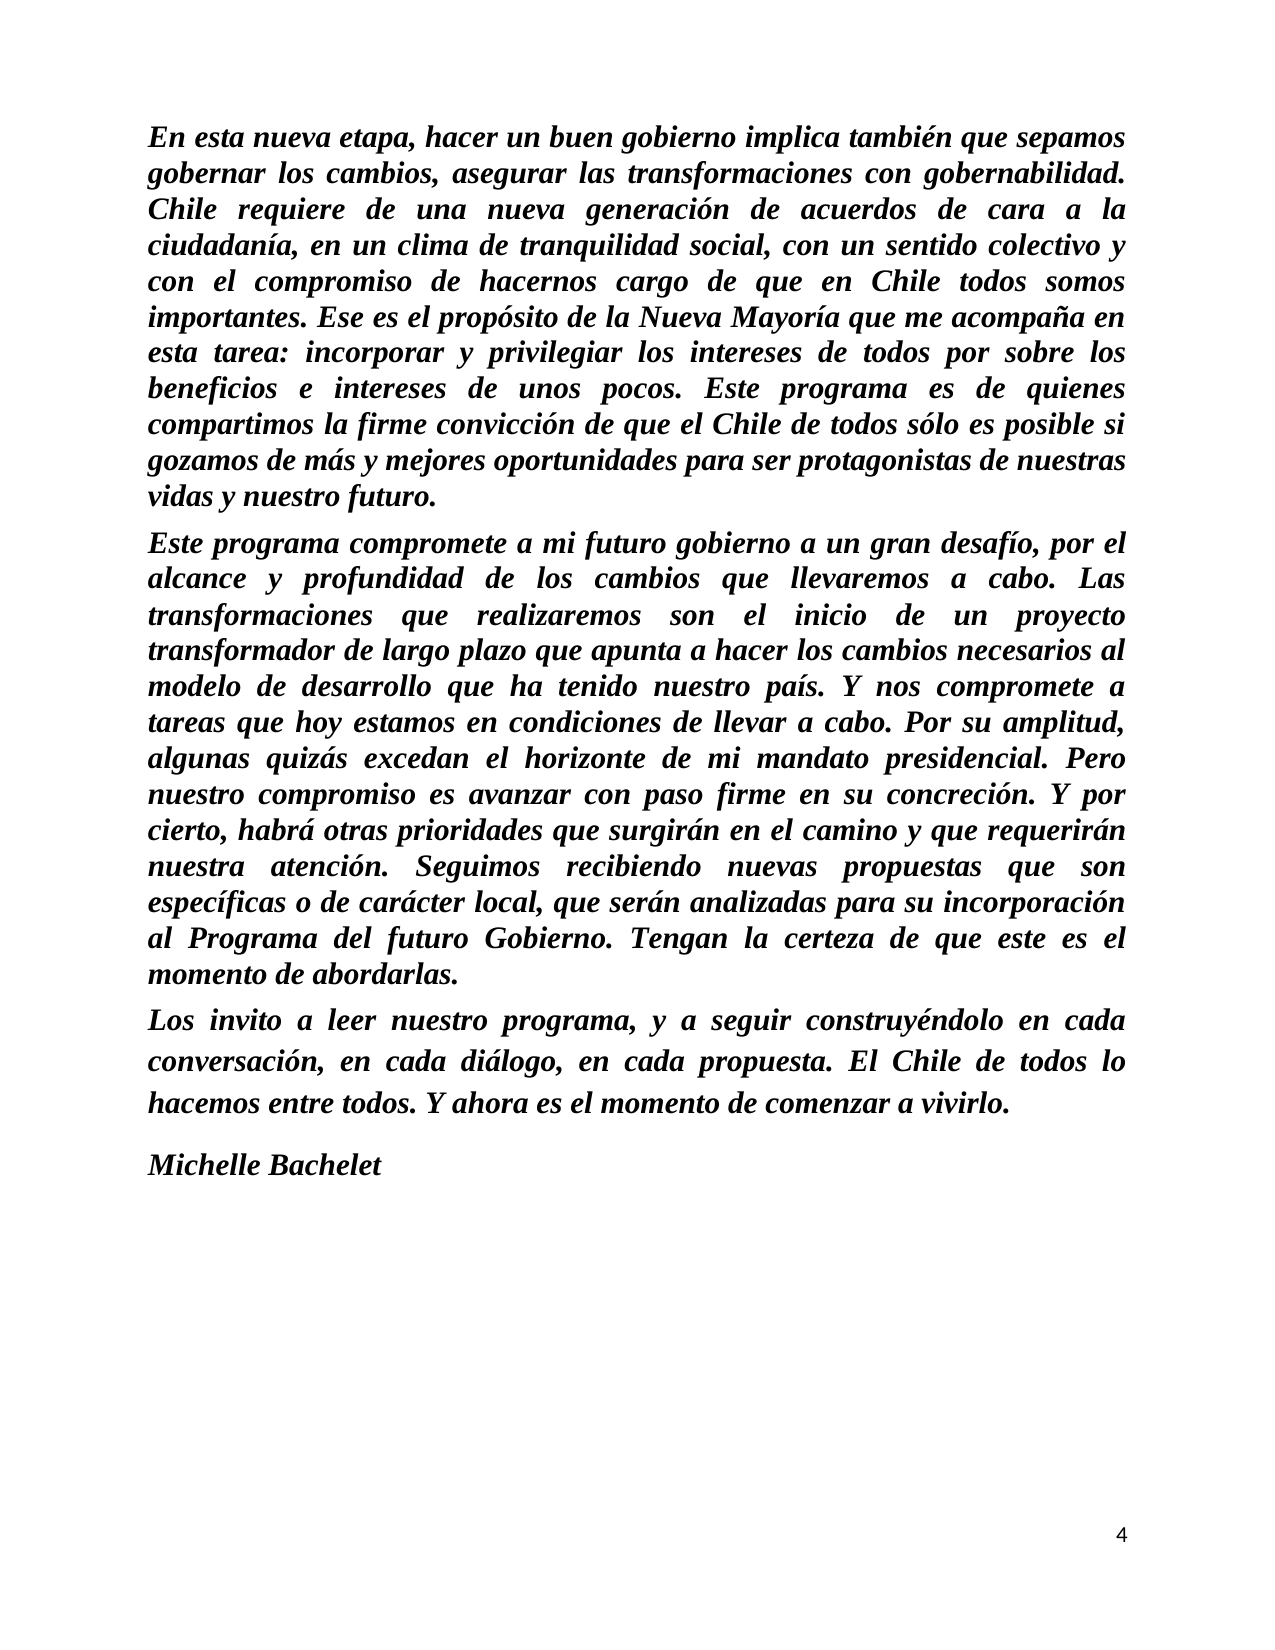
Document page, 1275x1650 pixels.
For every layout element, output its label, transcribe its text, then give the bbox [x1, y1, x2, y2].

text Los invito a leer nuestro programa, y a seguir construyéndolo en cada conversación, en cada diálogo, en cada propuesta. El Chile de todos lo hacemos entre todos. Y ahora es el momento de comenzar a vivirlo. [148, 1001, 1127, 1120]
text En esta nueva etapa, hacer un buen gobierno implica también que sepamos gobernar los cambios, asegurar las transformaciones con gobernabilidad. Chile requiere de una nueva generación de acuerdos de cara a la ciudadanía, en un clima de tranquilidad social, con un sentido colectivo y con el compromiso de hacernos cargo de que en Chile todos somos importantes. Ese es el propósito de la Nueva Mayoría que me acompaña en esta tarea: incorporar y privilegiar los intereses de todos por sobre los beneficios e intereses de unos pocos. Este programa es de quienes compartimos la firme convicción de que el Chile de todos sólo es posible si gozamos de más y mejores oportunidades para ser protagonistas de nuestras vidas y nuestro futuro. [148, 118, 1127, 513]
text Este programa compromete a mi futuro gobierno a un gran desafío, por el alcance y profundidad de los cambios que llevaremos a cabo. Las transformaciones que realizaremos son el inicio de un proyecto transformador de largo plazo que apunta a hacer los cambios necesarios al modelo de desarrollo que ha tenido nuestro país. Y nos compromete a tareas que hoy estamos en condiciones de llevar a cabo. Por su amplitud, algunas quizás excedan el horizonte de mi mandato presidencial. Pero nuestro compromiso es avanzar con paso firme en su concreción. Y por cierto, habrá otras prioridades que surgirán en el camino y que requerirán nuestra atención. Seguimos recibiendo nuevas propuestas que son específicas o de carácter local, que serán analizadas para su incorporación al Programa del futuro Gobierno. Tengan la certeza de que este es el momento de abordarlas. [148, 524, 1127, 991]
text Michelle Bachelet [148, 1146, 1127, 1182]
